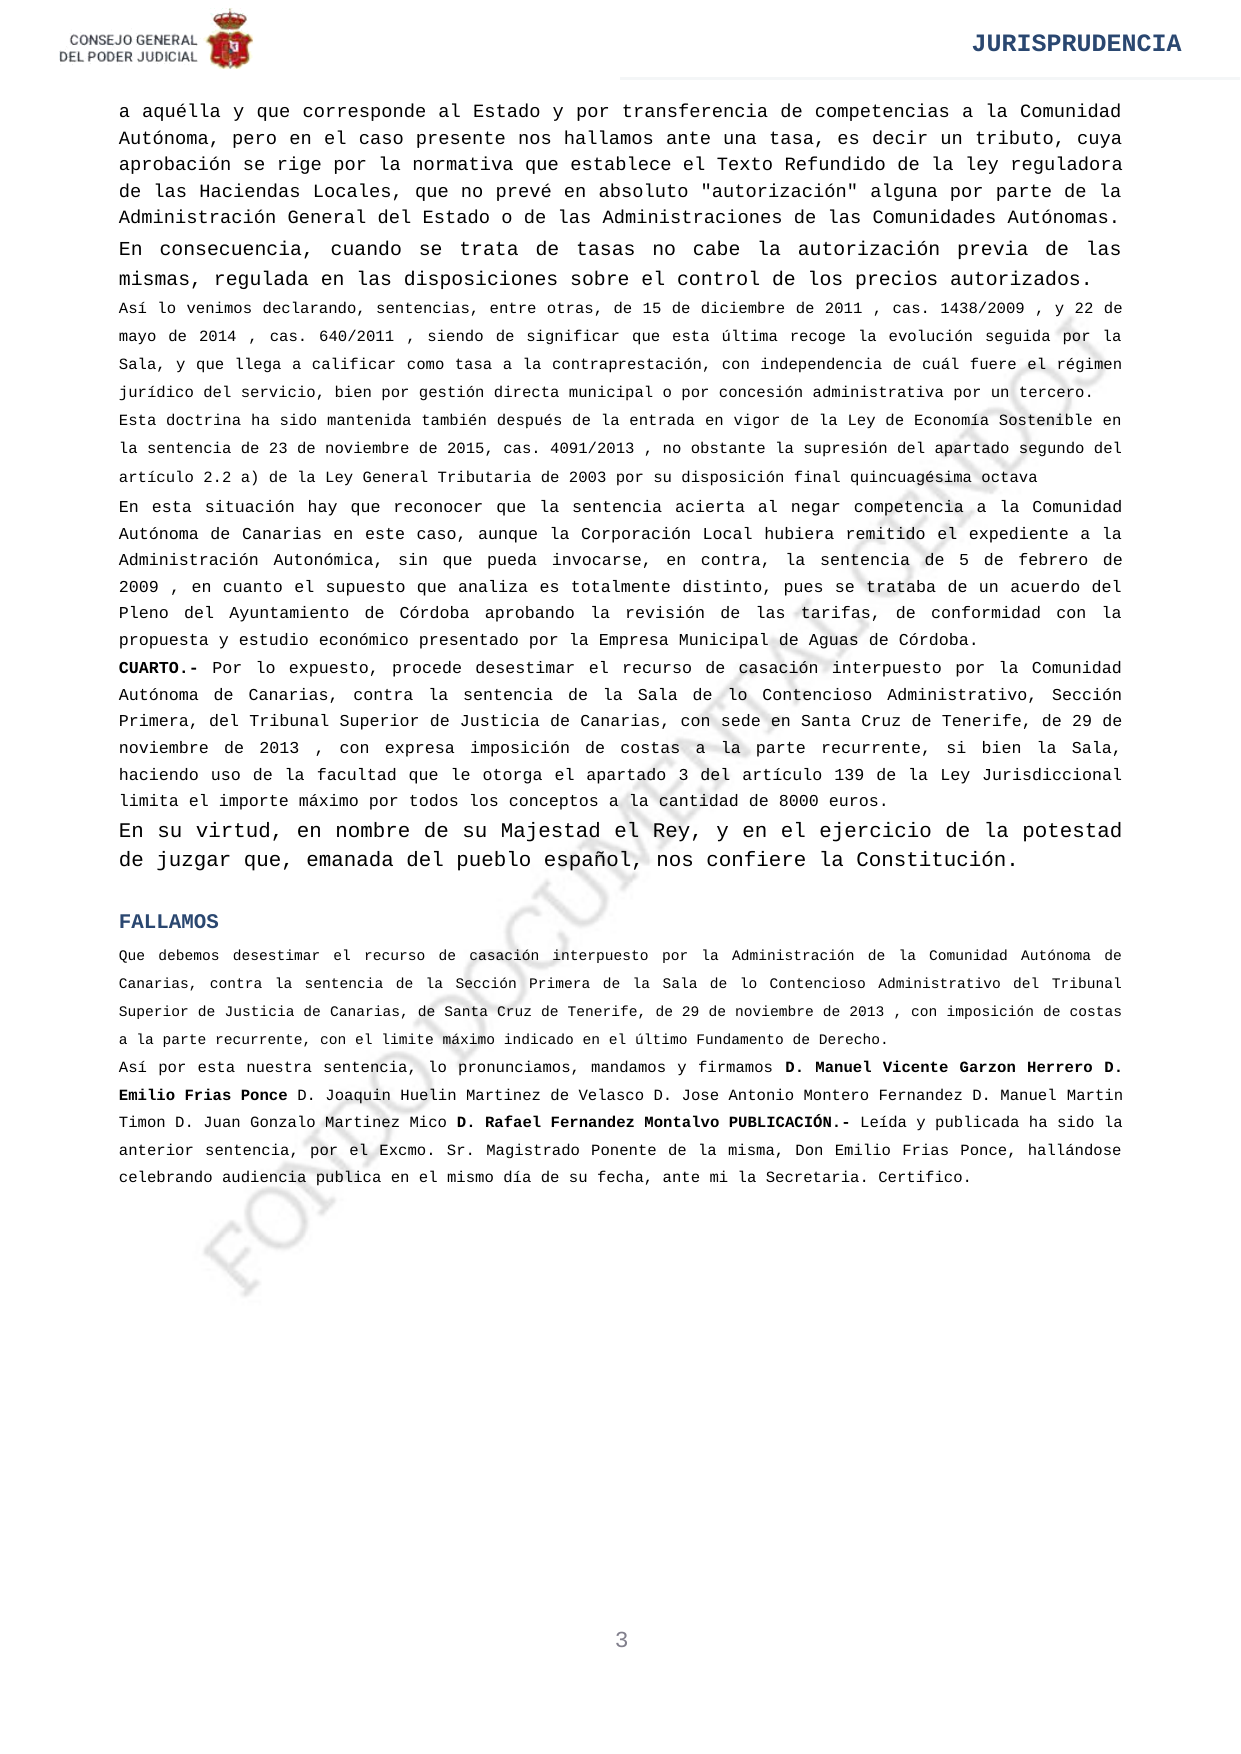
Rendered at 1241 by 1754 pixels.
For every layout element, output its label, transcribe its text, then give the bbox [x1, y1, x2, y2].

text Esta doctrina ha sido mantenida también después de la entrada en vigor de la Ley de Economía Sostenible en la sentencia de 23 de noviembre de 2015, cas. 4091/2013 , no obstante la supresión del apartado segundo del artículo 2.2 a) de la Ley General Tributaria de 2003 por su disposición final quincuagésima octava [119, 412, 1123, 487]
text JURISPRUDENCIA [119, 30, 1181, 58]
text Así lo venimos declarando, sentencias, entre otras, de 15 de diciembre de 2011 , cas. 1438/2009 , y 22 de mayo de 2014 , cas. 640/2011 , siendo de significar que esta última recoge la evolución seguida por la Sala, y que llega a calificar como tasa a la contraprestación, con independencia de cuál fuere el régimen jurídico del servicio, bien por gestión directa municipal o por concesión administrativa por un tercero. [119, 300, 1123, 402]
text En consecuencia, cuando se trata de tasas no cabe la autorización previa de las mismas, regulada en las disposiciones sobre el control de los precios autorizados. [119, 239, 1123, 291]
text CUARTO.- Por lo expuesto, procede desestimar el recurso de casación interpuesto por la Comunidad Autónoma de Canarias, contra la sentencia de la Sala de lo Contencioso Administrativo, Sección Primera, del Tribunal Superior de Justicia de Canarias, con sede en Santa Cruz de Tenerife, de 29 de noviembre de 2013 , con expresa imposición de costas a la parte recurrente, si bien la Sala, haciendo uso de la facultad que le otorga el apartado 3 del artículo 139 de la Ley Jurisdiccional limita el importe máximo por todos los conceptos a la cantidad de 8000 euros. [119, 660, 1123, 811]
text Así por esta nuestra sentencia, lo pronunciamos, mandamos y firmamos D. Manuel Vicente Garzon Herrero D. Emilio Frias Ponce D. Joaquin Huelin Martinez de Velasco D. Jose Antonio Montero Fernandez D. Manuel Martin Timon D. Juan Gonzalo Martinez Mico D. Rafael Fernandez Montalvo PUBLICACIÓN.- Leída y publicada ha sido la anterior sentencia, por el Excmo. Sr. Magistrado Ponente de la misma, Don Emilio Frias Ponce, hallándose celebrando audiencia publica en el mismo día de su fecha, ante mi la Secretaria. Certifico. [119, 1060, 1123, 1187]
text En su virtud, en nombre de su Majestad el Rey, y en el ejercicio de la potestad de juzgar que, emanada del pueblo español, nos confiere la Constitución. [119, 821, 1123, 873]
picture [59, 106, 1182, 1607]
text En esta situación hay que reconocer que la sentencia acierta al negar competencia a la Comunidad Autónoma de Canarias en este caso, aunque la Corporación Local hubiera remitido el expediente a la Administración Autonómica, sin que pueda invocarse, en contra, la sentencia de 5 de febrero de 2009 , en cuanto el supuesto que analiza es totalmente distinto, pues se trataba de un acuerdo del Pleno del Ayuntamiento de Córdoba aprobando la revisión de las tarifas, de conformidad con la propuesta y estudio económico presentado por la Empresa Municipal de Aguas de Córdoba. [119, 499, 1123, 650]
picture [59, 8, 254, 69]
text 3 [614, 1628, 1181, 1654]
text FALLAMOS [119, 911, 1181, 935]
text a aquélla y que corresponde al Estado y por transferencia de competencias a la Comunidad Autónoma, pero en el caso presente nos hallamos ante una tasa, es decir un tributo, cuya aprobación se rige por la normativa que establece el Texto Refundido de la ley reguladora de las Haciendas Locales, que no prevé en absoluto "autorización" alguna por parte de la Administración General del Estado o de las Administraciones de las Comunidades Autónomas. [119, 102, 1123, 229]
text Que debemos desestimar el recurso de casación interpuesto por la Administración de la Comunidad Autónoma de Canarias, contra la sentencia de la Sección Primera de la Sala de lo Contencioso Administrativo del Tribunal Superior de Justicia de Canarias, de Santa Cruz de Tenerife, de 29 de noviembre de 2013 , con imposición de costas a la parte recurrente, con el limite máximo indicado en el último Fundamento de Derecho. [119, 948, 1123, 1048]
